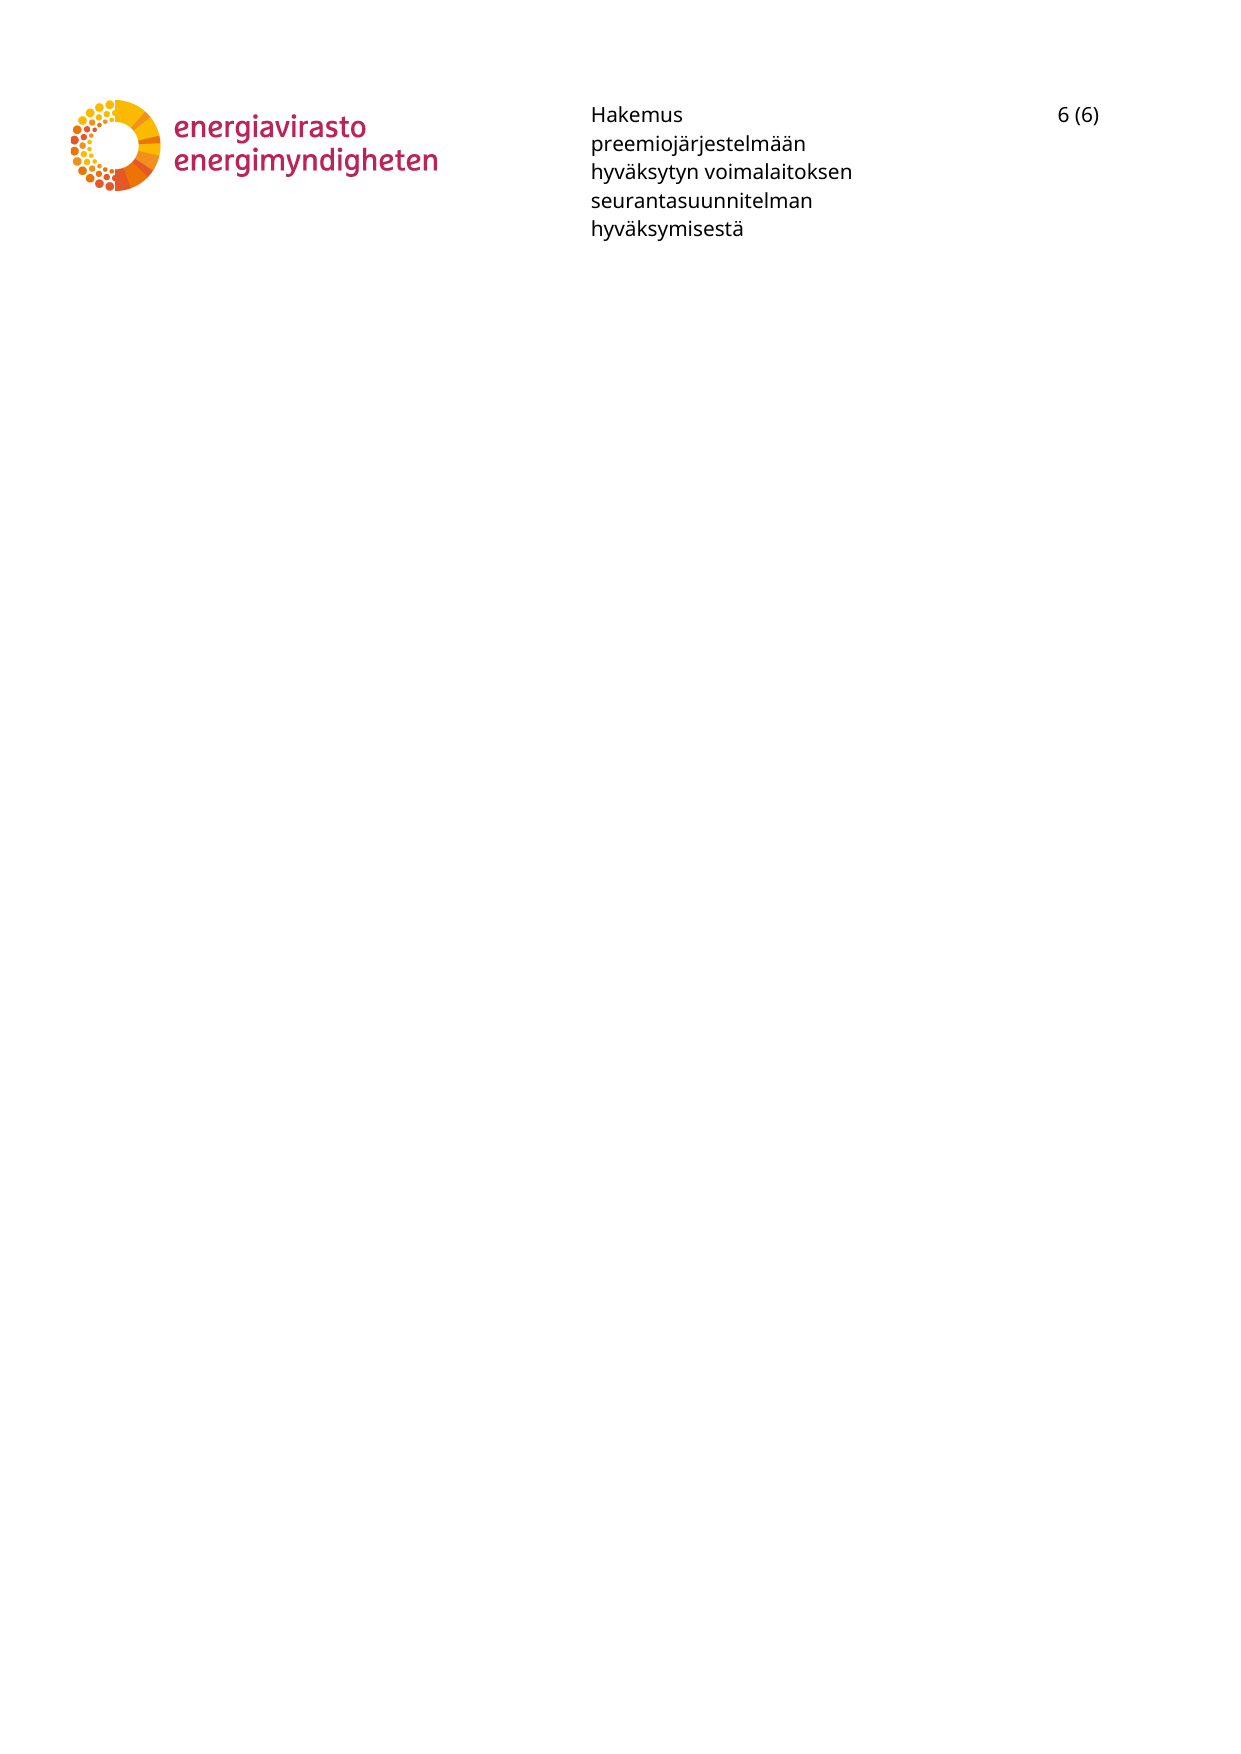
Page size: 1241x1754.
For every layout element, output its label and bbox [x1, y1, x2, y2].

picture [70, 100, 437, 191]
